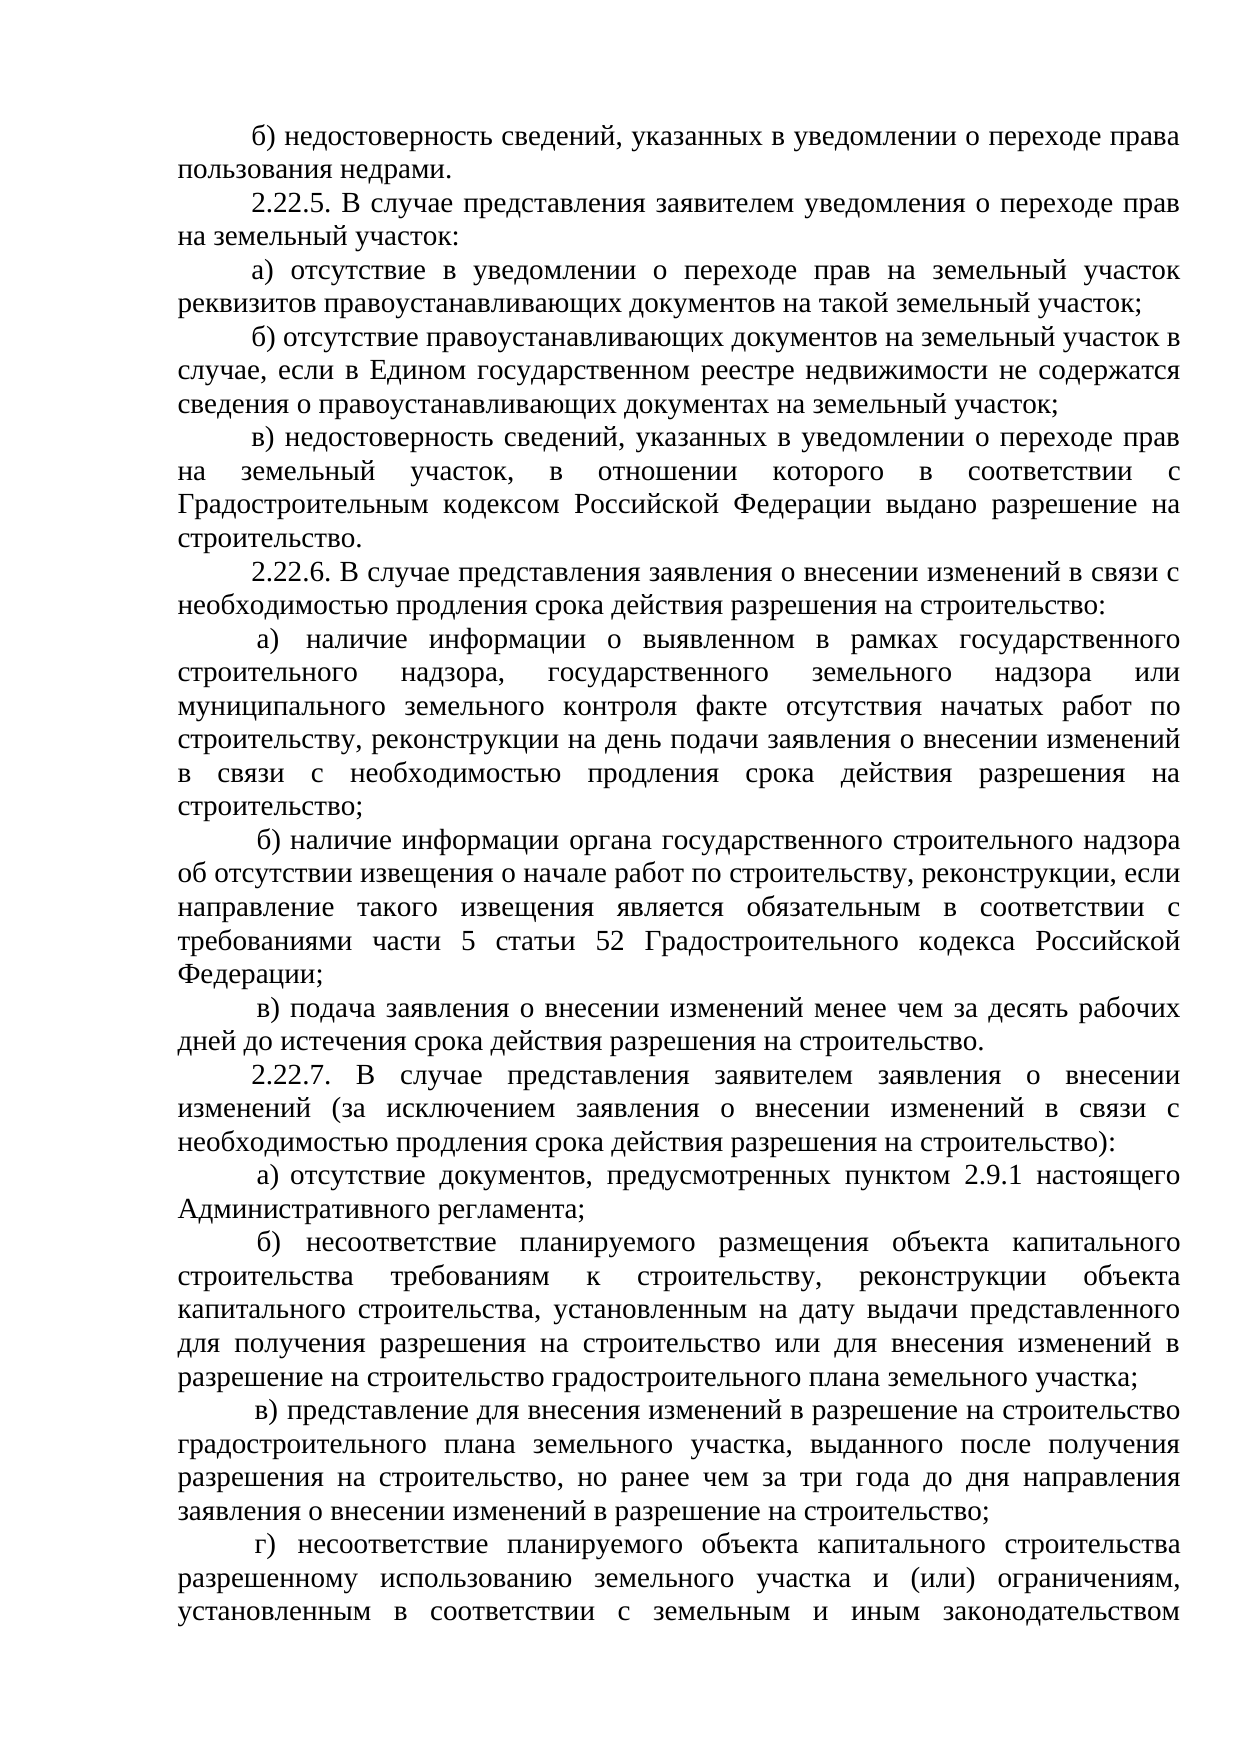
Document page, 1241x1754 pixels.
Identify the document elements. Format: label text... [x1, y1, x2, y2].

text б) отсутствие правоустанавливающих документов на земельный участок в случае, если в Едином государственном реестре недвижимости не содержатся сведения о правоустанавливающих документах на земельный участок; [177, 319, 1181, 420]
text а) отсутствие в уведомлении о переходе прав на земельный участок реквизитов правоустанавливающих документов на такой земельный участок; [177, 252, 1181, 319]
text а) отсутствие документов, предусмотренных пунктом 2.9.1 настоящего Административного регламента; [177, 1158, 1181, 1225]
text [177, 1527, 1181, 1627]
text а) наличие информации о выявленном в рамках государственного строительного надзора, государственного земельного надзора или муниципального земельного контроля факте отсутствия начатых работ по строительству, реконструкции на день подачи заявления о внесении изменений в связи с необходимостью продления срока действия разрешения на строительство; [177, 621, 1181, 822]
text б) несоответствие планируемого размещения объекта капитального строительства требованиям к строительству, реконструкции объекта капитального строительства, установленным на дату выдачи представленного для получения разрешения на строительство или для внесения изменений в разрешение на строительство градостроительного плана земельного участка; [177, 1225, 1181, 1393]
text б) недостоверность сведений, указанных в уведомлении о переходе права пользования недрами. [177, 118, 1181, 185]
text в) представление для внесения изменений в разрешение на строительство градостроительного плана земельного участка, выданного после получения разрешения на строительство, но ранее чем за три года до дня направления заявления о внесении изменений в разрешение на строительство; [177, 1393, 1181, 1527]
text 2.22.7. В случае представления заявителем заявления о внесении изменений (за исключением заявления о внесении изменений в связи с необходимостью продления срока действия разрешения на строительство): [177, 1057, 1181, 1158]
text 2.22.5. В случае представления заявителем уведомления о переходе прав на земельный участок: [177, 185, 1181, 252]
text б) наличие информации органа государственного строительного надзора об отсутствии извещения о начале работ по строительству, реконструкции, если направление такого извещения является обязательным в соответствии с требованиями части 5 статьи 52 Градостроительного кодекса Российской Федерации; [177, 822, 1181, 990]
text в) недостоверность сведений, указанных в уведомлении о переходе прав на земельный участок, в отношении которого в соответствии с Градостроительным кодексом Российской Федерации выдано разрешение на строительство. [177, 420, 1181, 554]
text 2.22.6. В случае представления заявления о внесении изменений в связи с необходимостью продления срока действия разрешения на строительство: [177, 554, 1181, 621]
text в) подача заявления о внесении изменений менее чем за десять рабочих дней до истечения срока действия разрешения на строительство. [177, 990, 1181, 1057]
